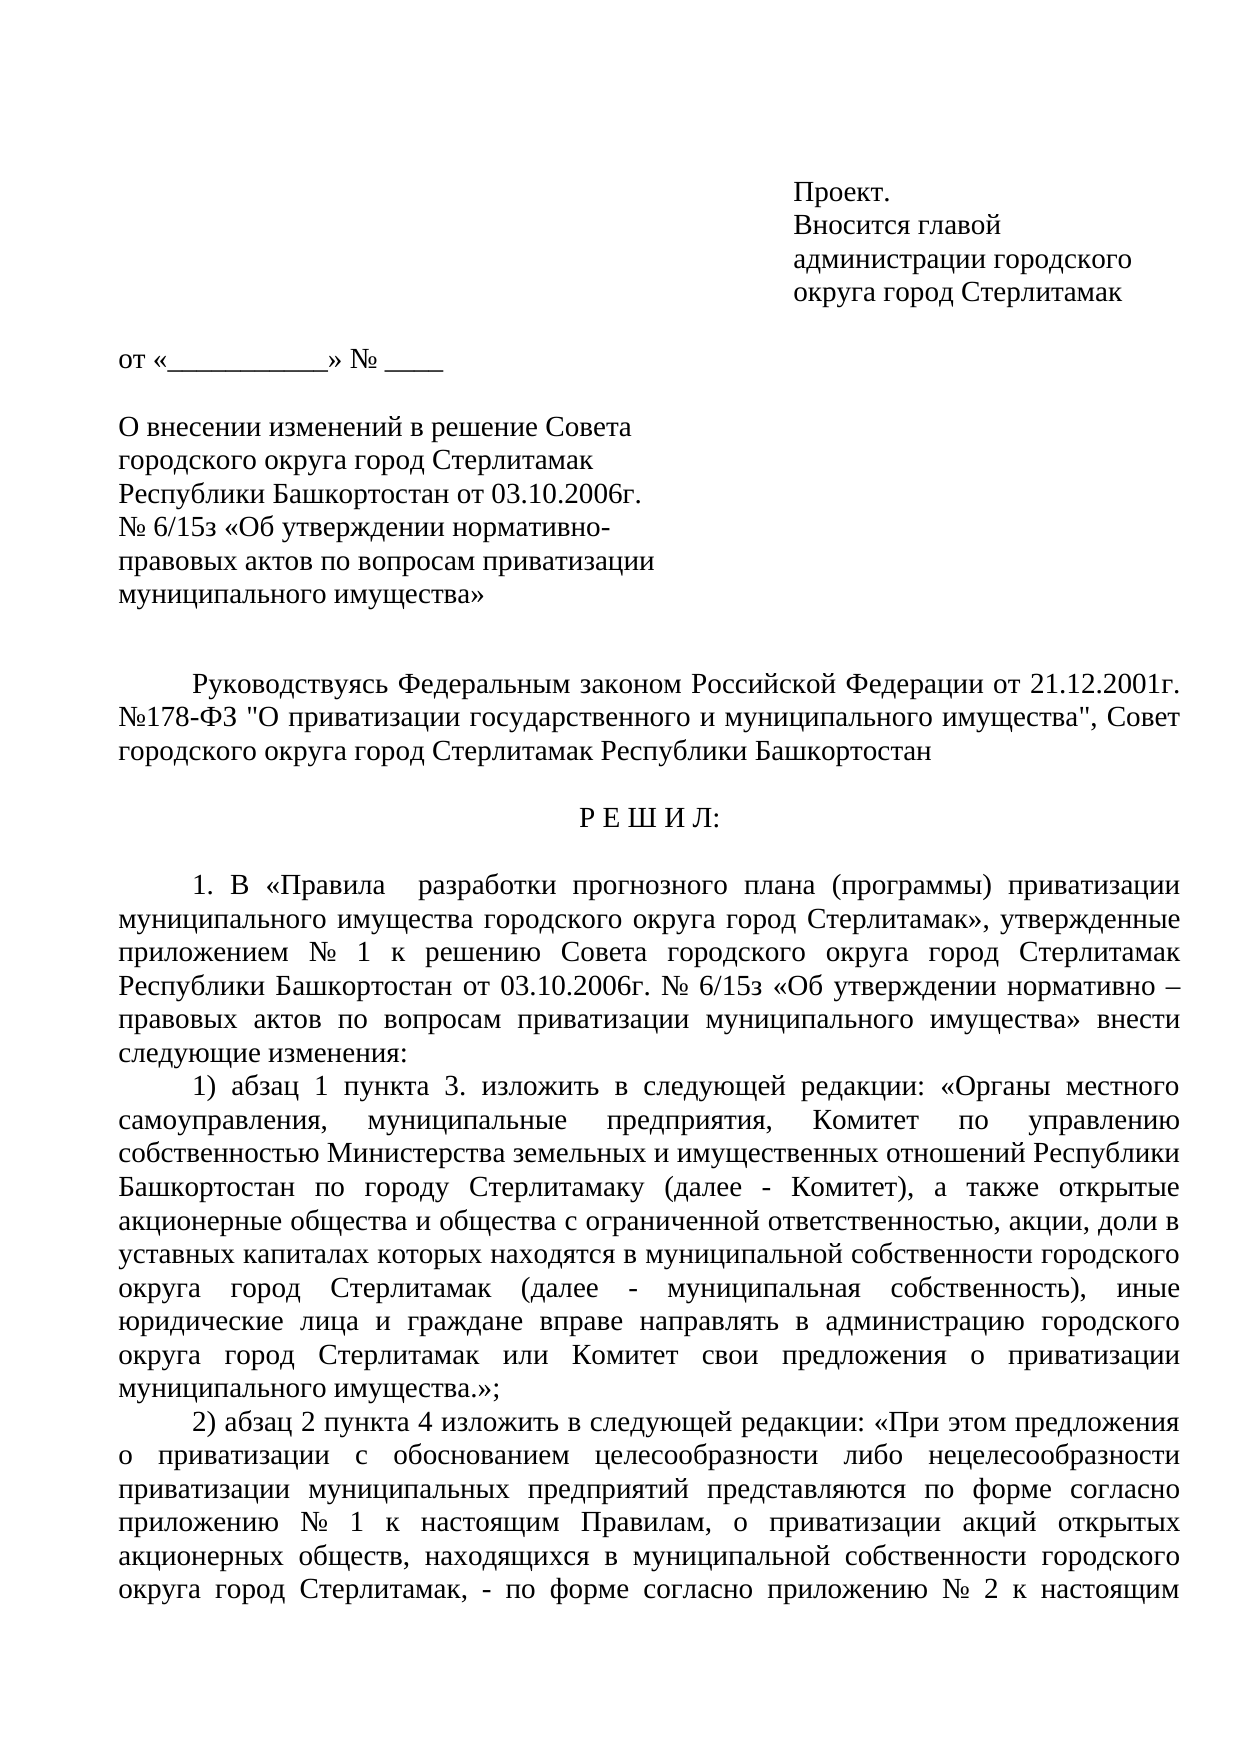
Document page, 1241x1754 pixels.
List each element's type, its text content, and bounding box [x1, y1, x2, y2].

text Руководствуясь Федеральным законом Российской Федерации от 21.12.2001г. №178-ФЗ "О приватизации государственного и муниципального имущества", Совет городского округа город Стерлитамак Республики Башкортостан [118, 666, 1181, 767]
text Р Е Ш И Л: [118, 800, 1181, 834]
text Проект. [118, 174, 1181, 207]
text О внесении изменений в решение Совета [118, 409, 1181, 442]
text № 6/15з «Об утверждении нормативно- [118, 509, 1181, 543]
text муниципального имущества» [118, 576, 1181, 610]
text от «___________» № ____ [118, 342, 1181, 375]
text Республики Башкортостан от 03.10.2006г. [118, 476, 1181, 509]
text 1. В «Правила разработки прогнозного плана (программы) приватизации муниципального имущества городского округа город Стерлитамак», утвержденные приложением № 1 к решению Совета городского округа город Стерлитамак Республики Башкортостан от 03.10.2006г. № 6/15з «Об утверждении нормативно – правовых актов по вопросам приватизации муниципального имущества» внести следующие изменения: [118, 867, 1181, 1068]
text 1) абзац 1 пункта 3. изложить в следующей редакции: «Органы местного самоуправления, муниципальные предприятия, Комитет по управлению собственностью Министерства земельных и имущественных отношений Республики Башкортостан по городу Стерлитамаку (далее - Комитет), а также открытые акционерные общества и общества с ограниченной ответственностью, акции, доли в уставных капиталах которых находятся в муниципальной собственности городского округа город Стерлитамак (далее - муниципальная собственность), иные юридические лица и граждане вправе направлять в администрацию городского округа город Стерлитамак или Комитет свои предложения о приватизации муниципального имущества.»; [118, 1068, 1181, 1404]
text городского округа город Стерлитамак [118, 442, 1181, 476]
text округа город Стерлитамак [118, 274, 1181, 308]
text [118, 1404, 1181, 1605]
text администрации городского [118, 241, 1181, 274]
text Вносится главой [118, 207, 1181, 241]
text правовых актов по вопросам приватизации [118, 543, 1181, 576]
